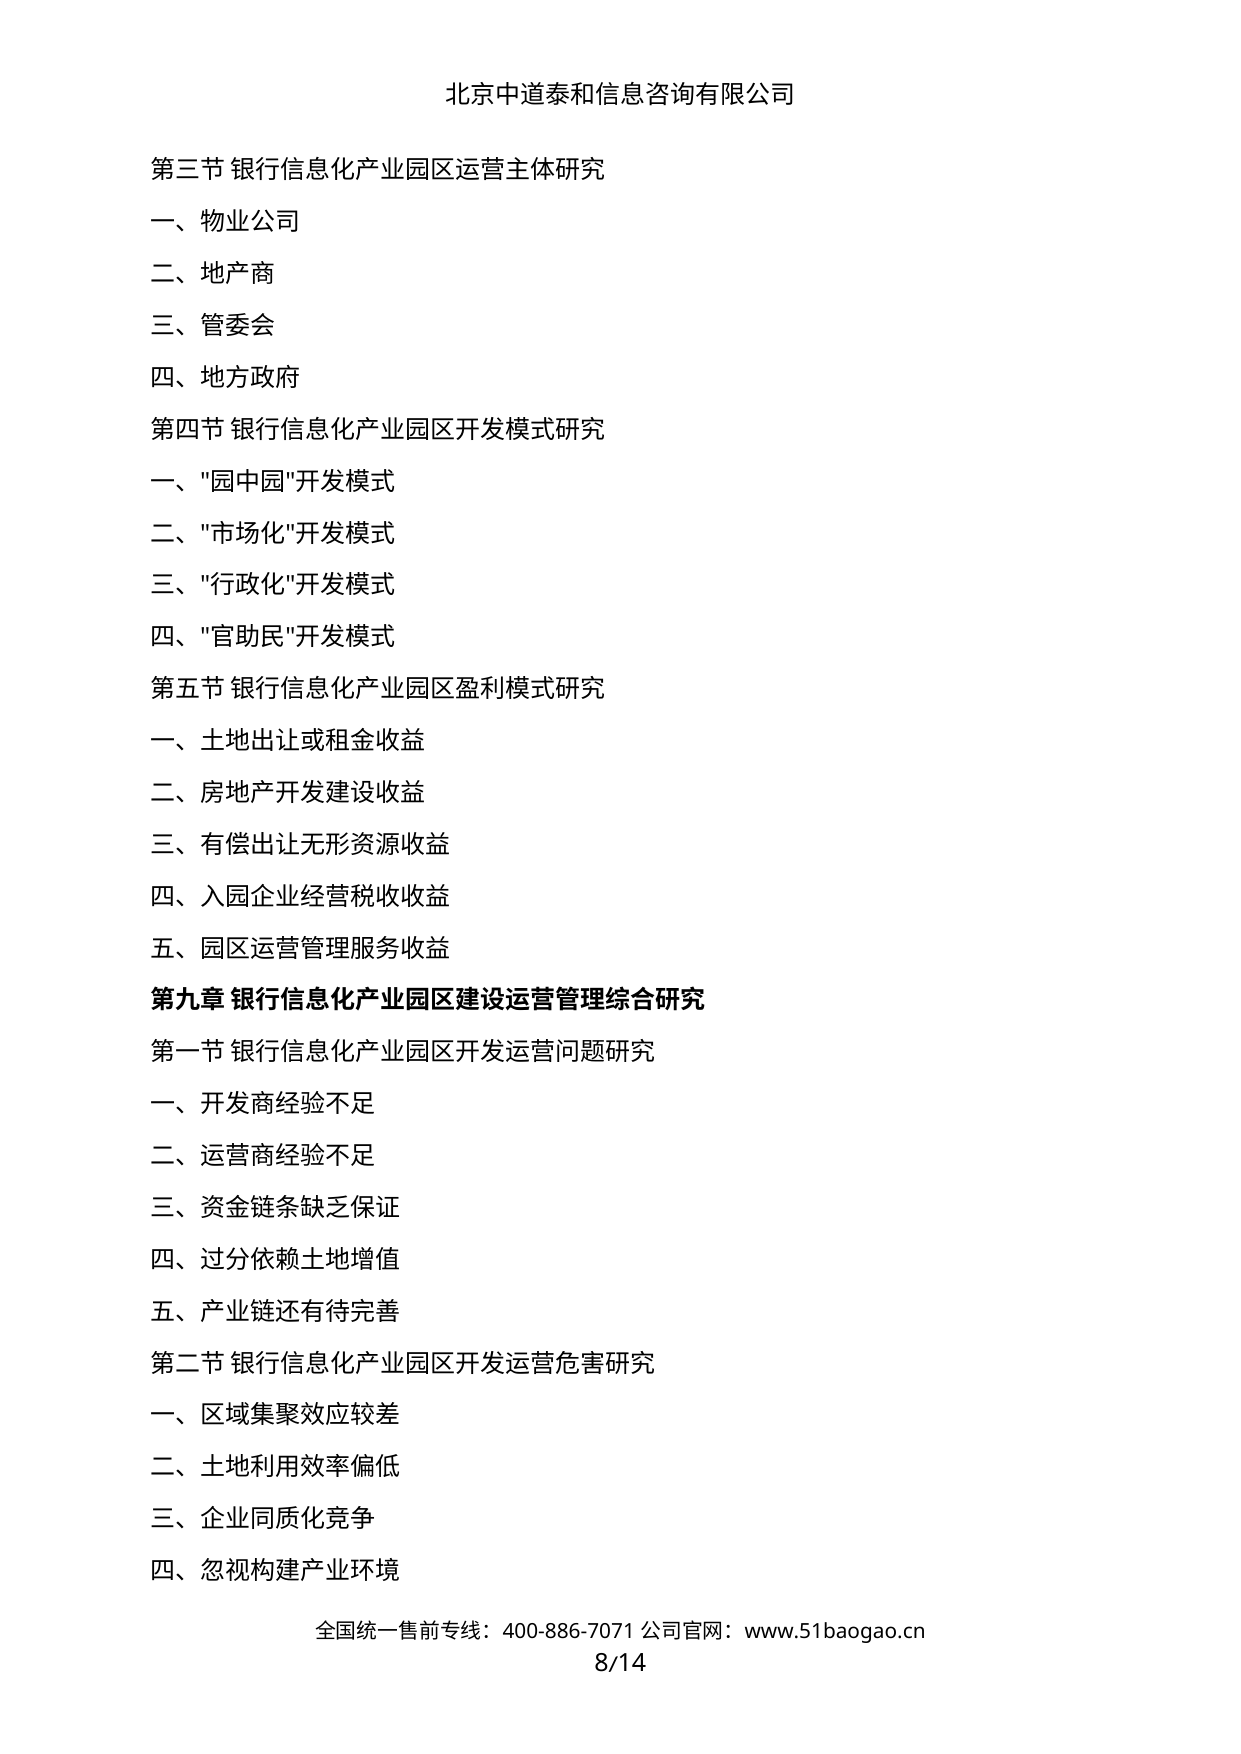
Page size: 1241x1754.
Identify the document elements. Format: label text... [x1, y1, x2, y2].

text 二、地产商 [150, 254, 1090, 290]
text 一、土地出让或租金收益 [150, 721, 1090, 757]
text 三、"行政化"开发模式 [150, 565, 1090, 601]
text 第三节 银行信息化产业园区运营主体研究 [150, 150, 1090, 186]
text 二、房地产开发建设收益 [150, 772, 1090, 809]
text 四、入园企业经营税收收益 [150, 876, 1090, 912]
text 一、区域集聚效应较差 [150, 1395, 1090, 1431]
text 第一节 银行信息化产业园区开发运营问题研究 [150, 1032, 1090, 1068]
text 一、开发商经验不足 [150, 1084, 1090, 1120]
text 四、"官助民"开发模式 [150, 617, 1090, 653]
text 二、运营商经验不足 [150, 1136, 1090, 1172]
text 四、忽视构建产业环境 [150, 1551, 1090, 1587]
text 第二节 银行信息化产业园区开发运营危害研究 [150, 1343, 1090, 1379]
text 二、土地利用效率偏低 [150, 1447, 1090, 1483]
text 五、产业链还有待完善 [150, 1291, 1090, 1327]
text 第四节 银行信息化产业园区开发模式研究 [150, 409, 1090, 446]
text 一、物业公司 [150, 202, 1090, 238]
text 三、资金链条缺乏保证 [150, 1187, 1090, 1224]
text 四、过分依赖土地增值 [150, 1239, 1090, 1276]
text 五、园区运营管理服务收益 [150, 928, 1090, 964]
text 二、"市场化"开发模式 [150, 513, 1090, 549]
text 三、管委会 [150, 306, 1090, 342]
text 第九章 银行信息化产业园区建设运营管理综合研究 [150, 980, 1090, 1016]
text 一、"园中园"开发模式 [150, 461, 1090, 497]
text 四、地方政府 [150, 357, 1090, 394]
text 第五节 银行信息化产业园区盈利模式研究 [150, 669, 1090, 705]
text 三、企业同质化竞争 [150, 1499, 1090, 1535]
text 三、有偿出让无形资源收益 [150, 824, 1090, 861]
